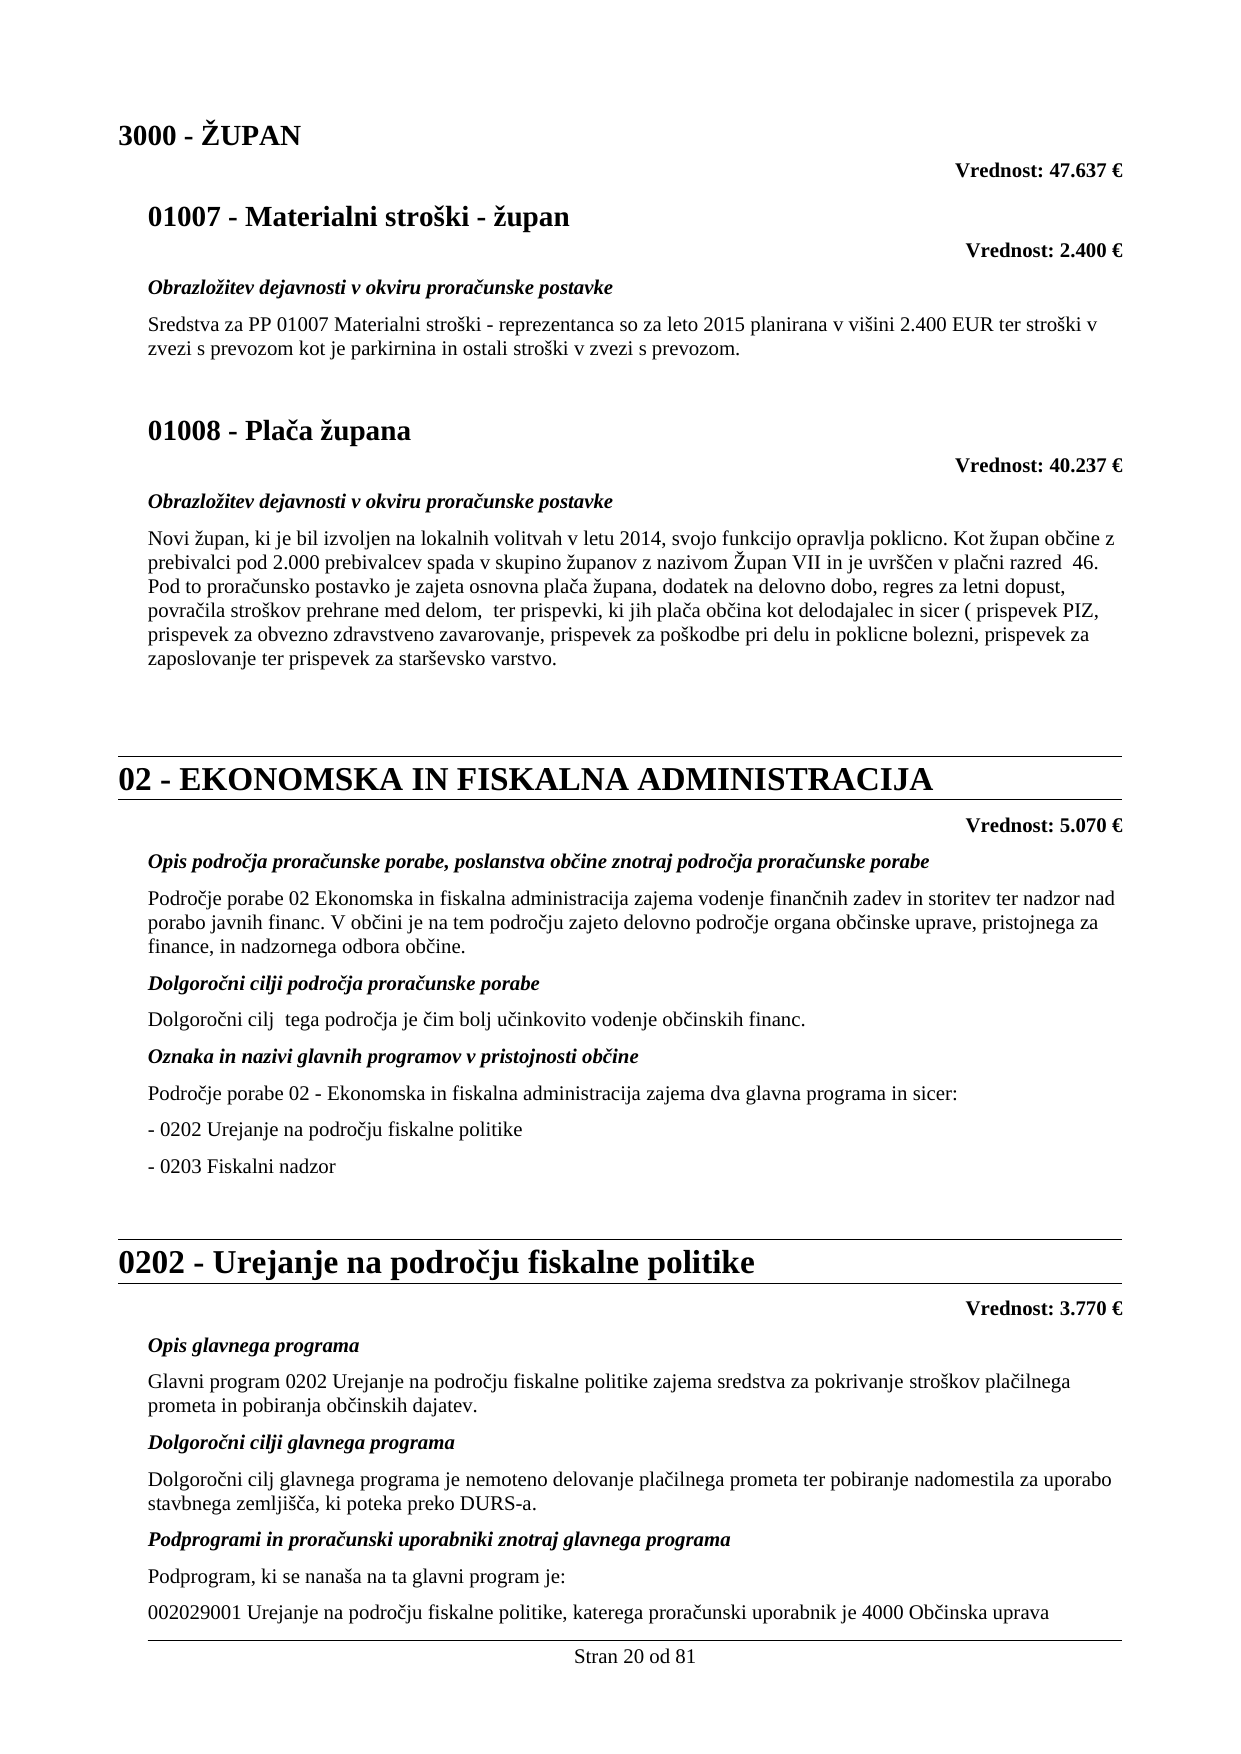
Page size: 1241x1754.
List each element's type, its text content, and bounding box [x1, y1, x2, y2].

text Vrednost: 3.770 € [148, 1296, 1122, 1320]
subtitle Oznaka in nazivi glavnih programov v pristojnosti občine [148, 1044, 1122, 1068]
text Dolgoročni cilj tega področja je čim bolj učinkovito vodenje občinskih financ. [148, 1007, 1122, 1031]
text Področje porabe 02 Ekonomska in fiskalna administracija zajema vodenje finančnih zadev in storitev ter nadzor nad porabo javnih financ. V občini je na tem področju zajeto delovno področje organa občinske uprave, pristojnega za finance, in nadzornega odbora občine. [148, 886, 1122, 958]
subtitle Obrazložitev dejavnosti v okviru proračunske postavke [148, 275, 1122, 299]
text Novi župan, ki je bil izvoljen na lokalnih volitvah v letu 2014, svojo funkcijo opravlja poklicno. Kot župan občine z prebivalci pod 2.000 prebivalcev spada v skupino županov z nazivom Župan VII in je uvrščen v plačni razred 46. Pod to proračunsko postavko je zajeta osnovna plača župana, dodatek na delovno dobo, regres za letni dopust, povračila stroškov prehrane med delom, ter prispevki, ki jih plača občina kot delodajalec in sicer ( prispevek PIZ, prispevek za obvezno zdravstveno zavarovanje, prispevek za poškodbe pri delu in poklicne bolezni, prispevek za zaposlovanje ter prispevek za starševsko varstvo. [148, 526, 1122, 670]
text - 0202 Urejanje na področju fiskalne politike [148, 1117, 1122, 1141]
text - 0203 Fiskalni nadzor [148, 1153, 1122, 1178]
text Vrednost: 2.400 € [148, 238, 1122, 262]
subtitle 0202 - Urejanje na področju fiskalne politike [118, 1240, 1122, 1283]
subtitle Dolgoročni cilji glavnega programa [148, 1430, 1122, 1454]
text Podprogram, ki se nanaša na ta glavni program je: [148, 1564, 1122, 1588]
text Področje porabe 02 - Ekonomska in fiskalna administracija zajema dva glavna programa in sicer: [148, 1080, 1122, 1104]
text Dolgoročni cilj glavnega programa je nemoteno delovanje plačilnega prometa ter pobiranje nadomestila za uporabo stavbnega zemljišča, ki poteka preko DURS-a. [148, 1467, 1122, 1515]
text 002029001 Urejanje na področju fiskalne politike, katerega proračunski uporabnik je 4000 Občinska uprava [148, 1600, 1122, 1624]
subtitle Opis področja proračunske porabe, poslanstva občine znotraj področja proračunske porabe [148, 849, 1122, 873]
text Vrednost: 47.637 € [148, 158, 1122, 182]
subtitle 01007 - Materialni stroški - župan [148, 199, 1122, 232]
text Glavni program 0202 Urejanje na področju fiskalne politike zajema sredstva za pokrivanje stroškov plačilnega prometa in pobiranja občinskih dajatev. [148, 1369, 1122, 1417]
subtitle Opis glavnega programa [148, 1333, 1122, 1357]
subtitle 3000 - ŽUPAN [118, 118, 1122, 152]
subtitle Podprogrami in proračunski uporabniki znotraj glavnega programa [148, 1527, 1122, 1551]
text Vrednost: 5.070 € [148, 813, 1122, 837]
subtitle 01008 - Plača župana [148, 413, 1122, 446]
subtitle Dolgoročni cilji področja proračunske porabe [148, 971, 1122, 995]
text Sredstva za PP 01007 Materialni stroški - reprezentanca so za leto 2015 planirana v višini 2.400 EUR ter stroški v zvezi s prevozom kot je parkirnina in ostali stroški v zvezi s prevozom. [148, 312, 1122, 360]
subtitle Obrazložitev dejavnosti v okviru proračunske postavke [148, 489, 1122, 513]
text Vrednost: 40.237 € [148, 453, 1122, 477]
subtitle 02 - EKONOMSKA IN FISKALNA ADMINISTRACIJA [118, 757, 1122, 799]
